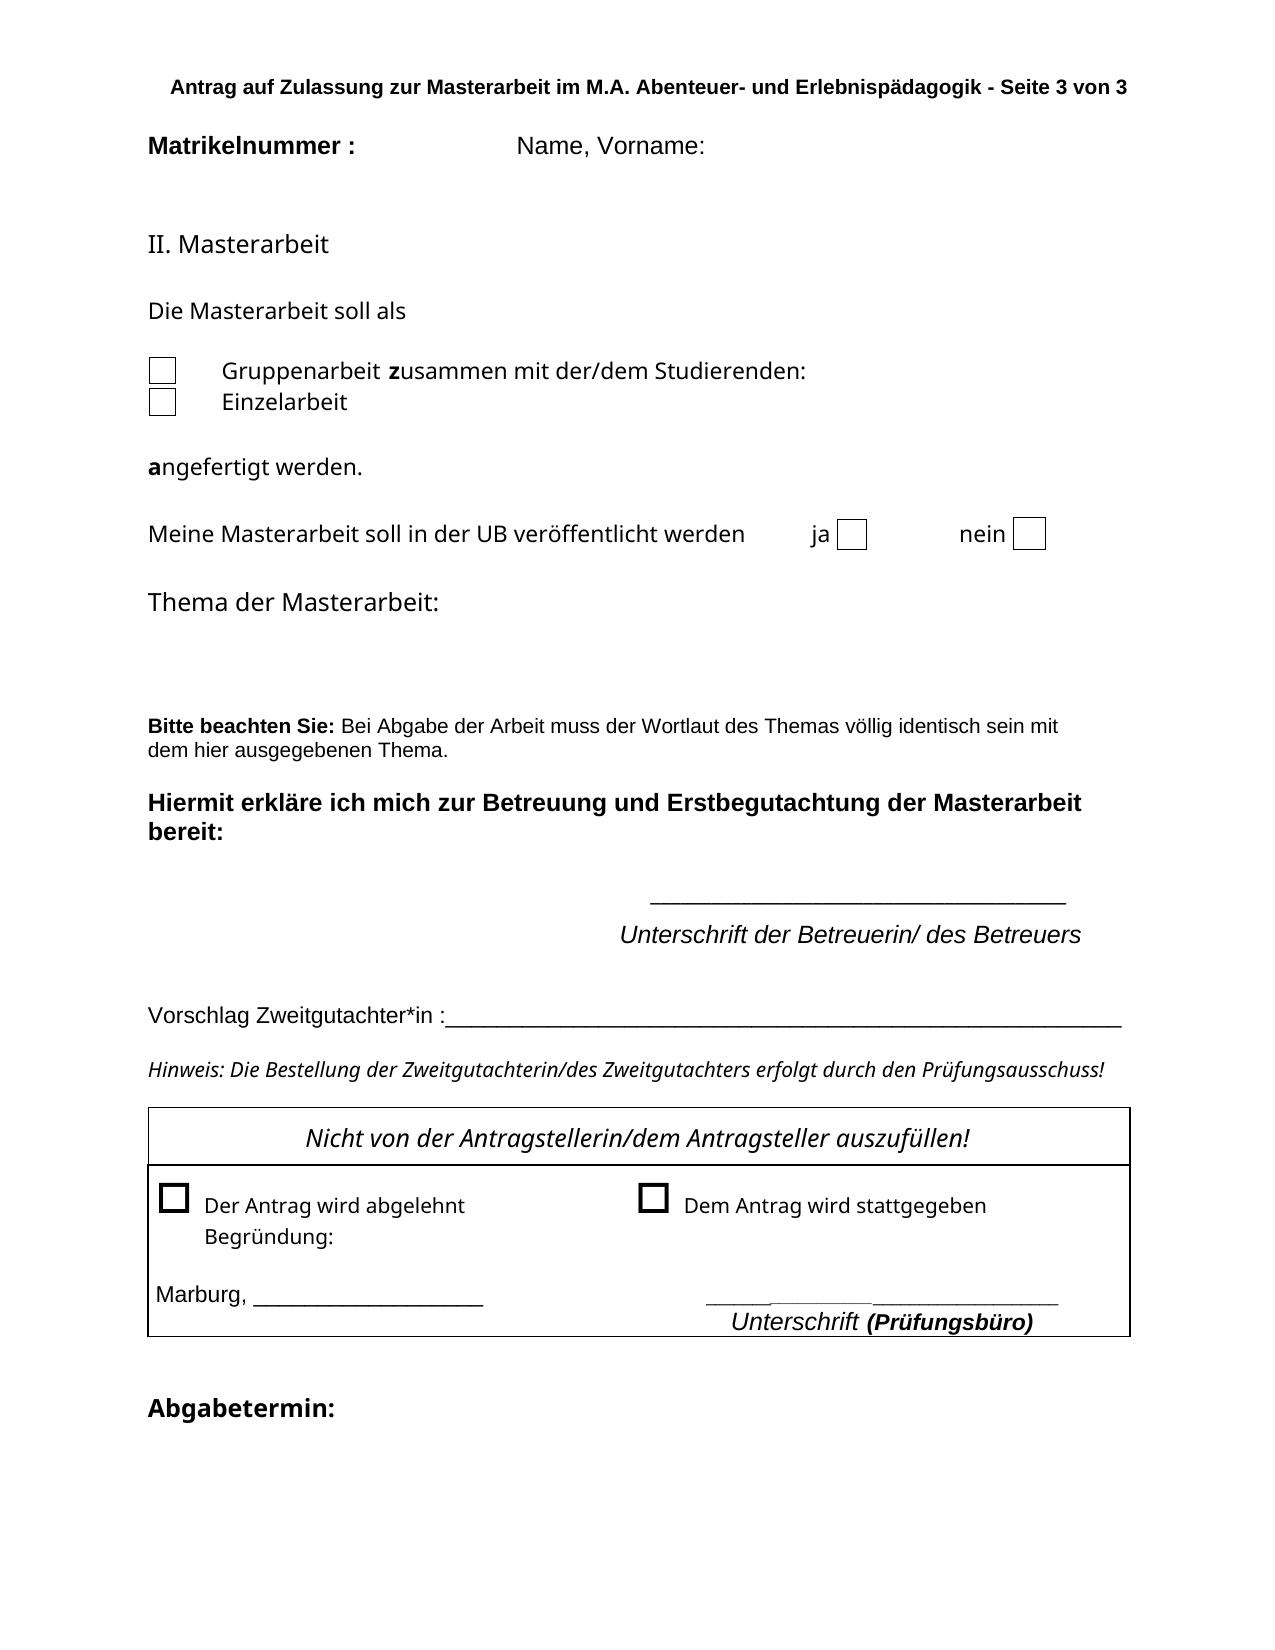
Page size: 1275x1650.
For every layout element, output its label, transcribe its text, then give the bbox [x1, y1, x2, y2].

text Die Masterarbeit soll als [148, 295, 1127, 326]
table_header Nicht von der Antragstellerin/dem Antragsteller auszufüllen! [149, 1108, 1129, 1164]
text Bitte beachten Sie: Bei Abgabe der Arbeit muss der Wortlaut des Themas völlig identisch sein mit dem hier ausgegebenen Thema. [148, 714, 1101, 762]
text Hinweis: Die Bestellung der Zweitgutachterin/des Zweitgutachters erfolgt durch den Prüfungsausschuss! [148, 1055, 1127, 1083]
text Einzelarbeit [148, 386, 1127, 417]
text angefertigt werden. [148, 451, 1127, 482]
text Abgabetermin: [148, 1390, 1127, 1424]
text Gruppenarbeit zusammen mit der/dem Studierenden: [148, 355, 1127, 386]
text Thema der Masterarbeit: [148, 584, 1127, 618]
table_cell Dem Antrag wird stattgegeben [628, 1166, 1129, 1262]
text Matrikelnummer : Name, Vorname: [148, 127, 1127, 161]
text Vorschlag Zweitgutachter*in :_____________________________________________________ [148, 1002, 1127, 1028]
text Antrag auf Zulassung zur Masterarbeit im M.A. Abenteuer- und Erlebnispädagogik - Seite 3 von 3 [148, 75, 1127, 99]
text _________________________________________ [516, 877, 1127, 908]
text II. Masterarbeit [148, 227, 1127, 261]
text Meine Masterarbeit soll in der UB veröffentlicht werden ja nein [148, 516, 1127, 550]
table_cell Marburg, __________________ ______________________________________ Unterschrift (Prüfungsbüro) [149, 1262, 1129, 1336]
table_cell Der Antrag wird abgelehnt Begründung: [149, 1166, 628, 1262]
text Unterschrift der Betreuerin/ des Betreuers [148, 921, 1127, 949]
text Hiermit erkläre ich mich zur Betreuung und Erstbegutachtung der Masterarbeit bereit: [148, 788, 1127, 846]
